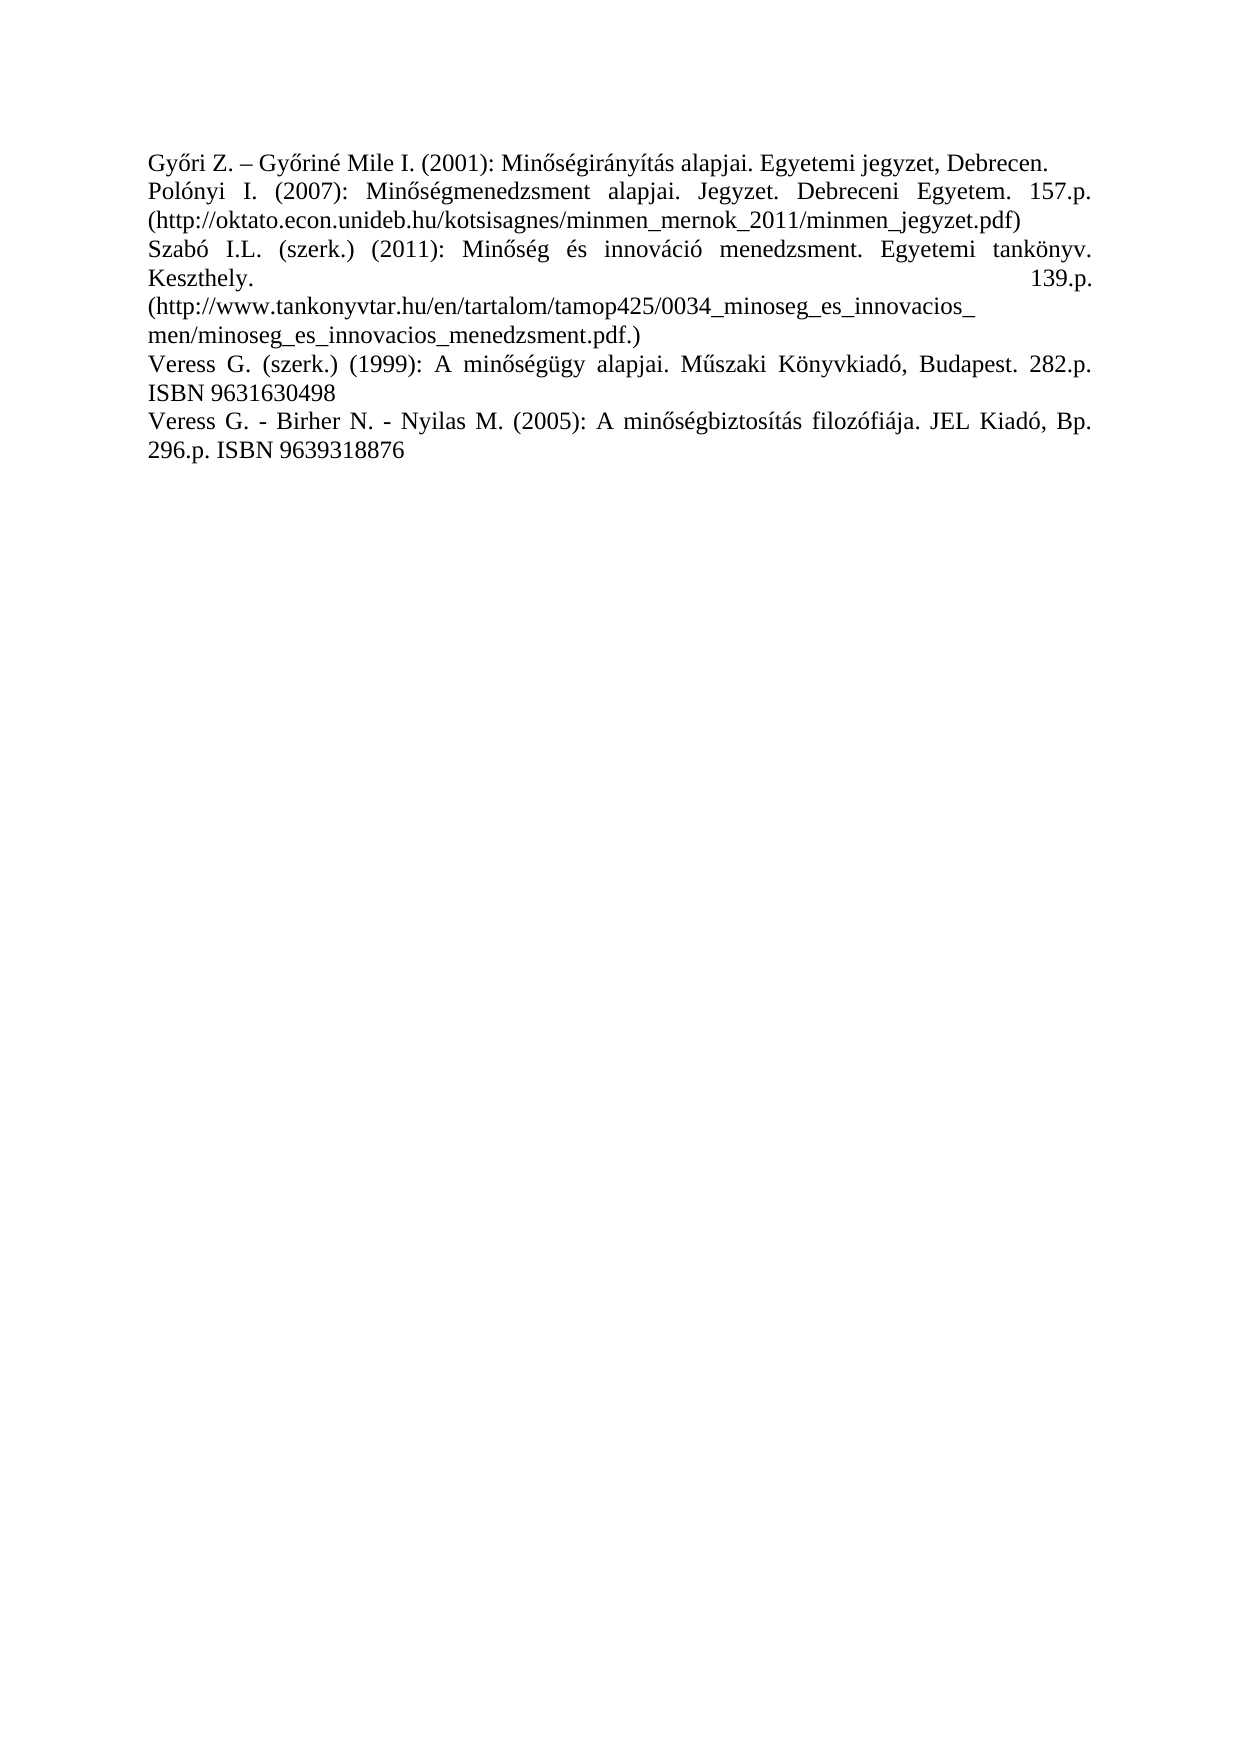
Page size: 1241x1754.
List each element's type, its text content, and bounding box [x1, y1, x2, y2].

text Veress G. (szerk.) (1999): A minőségügy alapjai. Műszaki Könyvkiadó, Budapest. 282.p. ISBN 9631630498 [148, 349, 1093, 406]
text Polónyi I. (2007): Minőségmenedzsment alapjai. Jegyzet. Debreceni Egyetem. 157.p. (http://oktato.econ.unideb.hu/kotsisagnes/minmen_mernok_2011/minmen_jegyzet.pdf) [148, 176, 1093, 234]
text Szabó I.L. (szerk.) (2011): Minőség és innováció menedzsment. Egyetemi tankönyv. Keszthely. 139.p. (http://www.tankonyvtar.hu/en/tartalom/tamop425/0034_minoseg_es_innovacios_ men/minoseg_es_innovacios_menedzsment.pdf.) [148, 234, 1093, 349]
text Győri Z. – Győriné Mile I. (2001): Minőségirányítás alapjai. Egyetemi jegyzet, Debrecen. [148, 148, 1093, 176]
text Veress G. - Birher N. - Nyilas M. (2005): A minőségbiztosítás filozófiája. JEL Kiadó, Bp. 296.p. ISBN 9639318876 [148, 406, 1093, 464]
